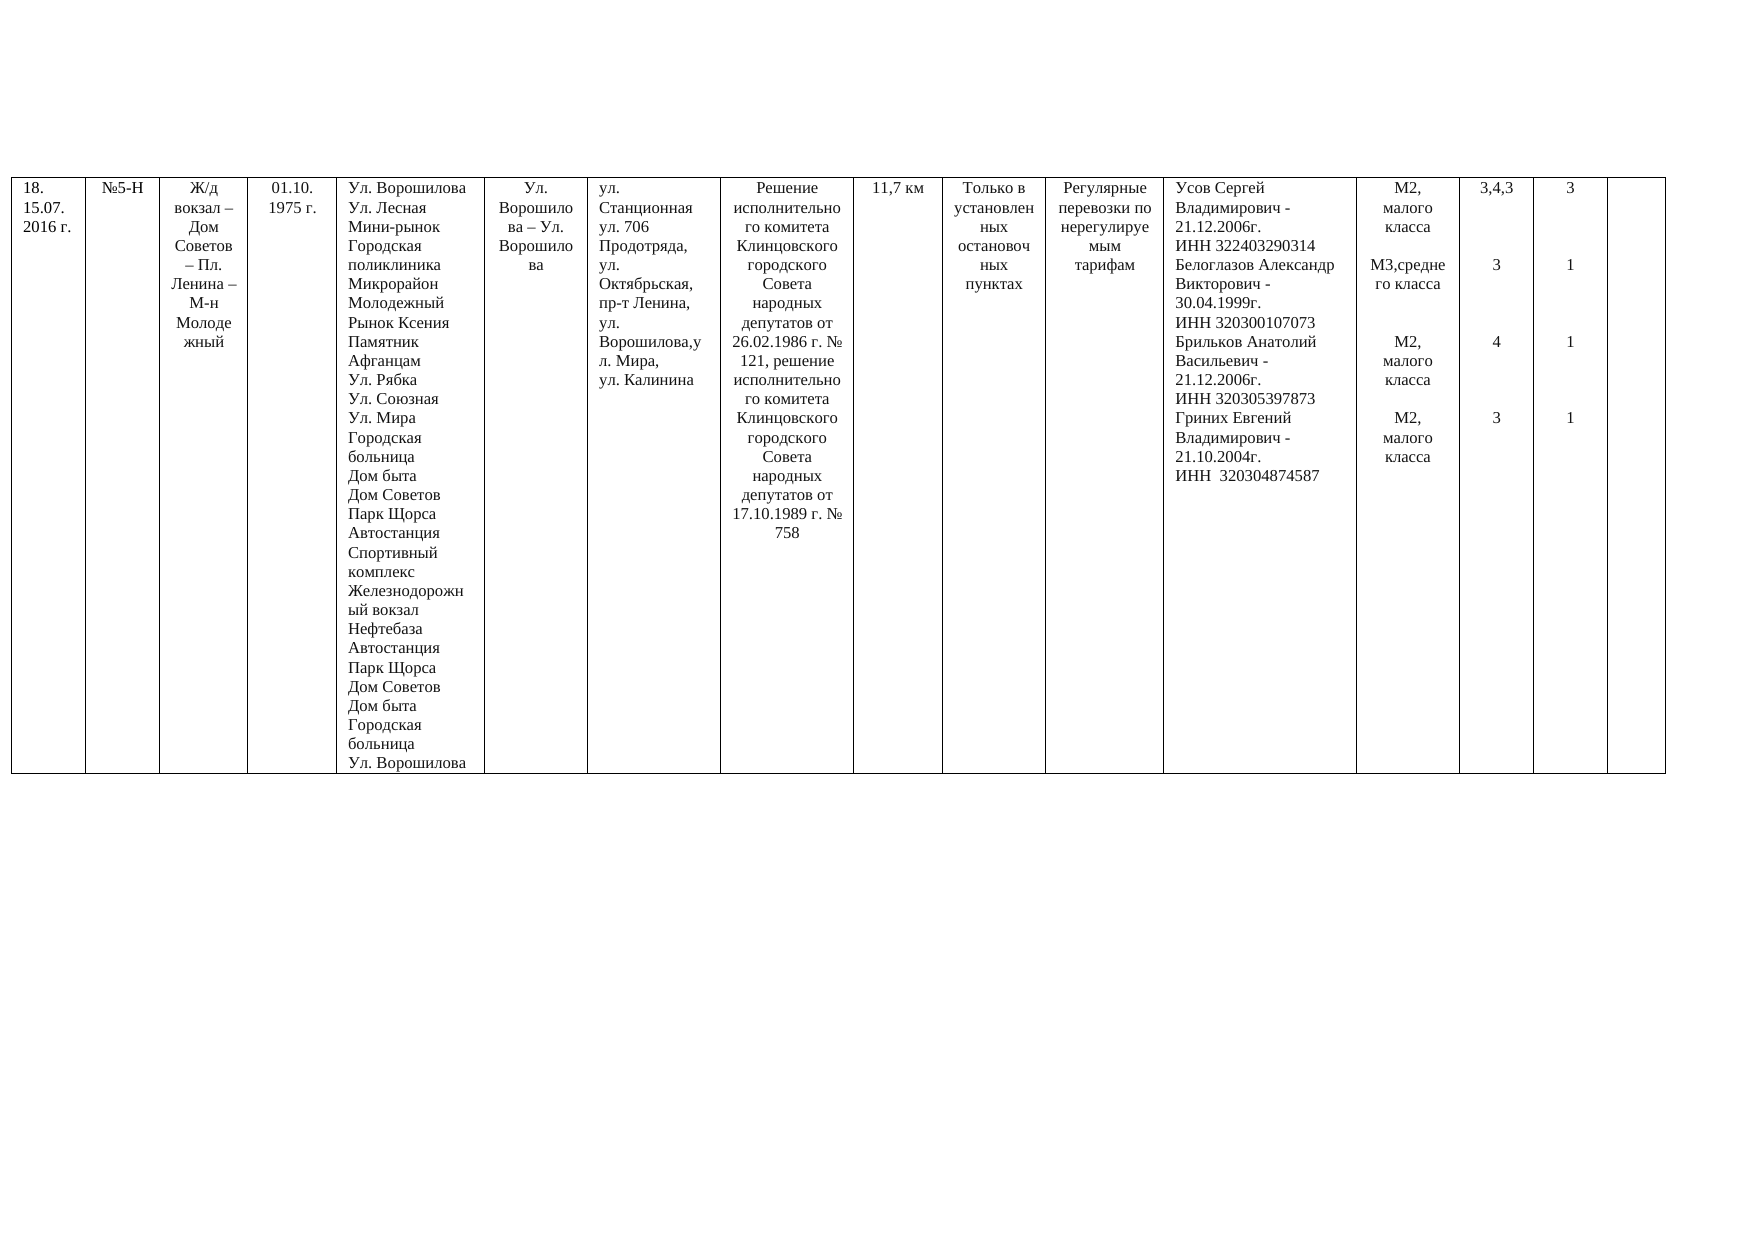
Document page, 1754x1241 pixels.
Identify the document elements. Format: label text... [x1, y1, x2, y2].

table_cell 18. 15.07. 2016 г. [12, 178, 85, 772]
table_cell 01.10. 1975 г. [248, 178, 336, 772]
table_cell 11,7 км [854, 178, 942, 772]
table_cell 3,4,3 3 4 3 [1460, 178, 1533, 772]
table_cell 3 1 1 1 1 1 1 1 1 [1534, 178, 1607, 772]
table_cell Ул. Ворошилова – Ул. Ворошилова [485, 178, 587, 772]
table_cell Усов Сергей Владимирович - 21.12.2006г. ИНН 322403290314 Белоглазов Александр Викторович - 30.04.1999г. ИНН 320300107073 Брильков Анатолий Васильевич - 21.12.2006г. ИНН 320305397873 Гриних Евгений Владимирович - 21.10.2004г. ИНН 320304874587 [1164, 178, 1356, 772]
table_cell №5-Н [86, 178, 159, 772]
table_cell Регулярные перевозки по нерегулируемым тарифам иииииииииииииииииииииииииииииииииииииииииииииииииииииииииииииииииииииии [1046, 178, 1163, 772]
table_cell Решение исполнительного комитета Клинцовского городского Совета народных депутатов от 26.02.1986 г. № 121, решение исполнительного комитета Клинцовского городского Совета народных депутатов от 17.10.1989 г. № 758 [721, 178, 853, 772]
table_cell [1608, 178, 1665, 772]
table_cell Только в установленных остановочных пунктах [943, 178, 1045, 772]
table_cell ул. Станционная ул. 706 Продотряда, ул. Октябрьская, пр-т Ленина, ул. Ворошилова,ул. Мира, ул. Калинина [588, 178, 720, 772]
table_cell Ул. Ворошилова Ул. Лесная Мини-рынок Городская поликлиника Микрорайон Молодежный Рынок Ксения Памятник Афганцам Ул. Рябка Ул. Союзная Ул. Мира Городская больница Дом быта Дом Советов Парк Щорса Автостанция Спортивный комплекс Железнодорожный вокзал Нефтебаза Автостанция Парк Щорса Дом Советов Дом быта Городская больница Ул. Ворошилова [337, 178, 484, 772]
table_cell М2, малого класса М3,среднего класса М2, малого класса М2, малого класса [1357, 178, 1459, 772]
table_cell Ж/д вокзал – Дом Советов – Пл. Ленина – М-н Молодежный [160, 178, 247, 772]
